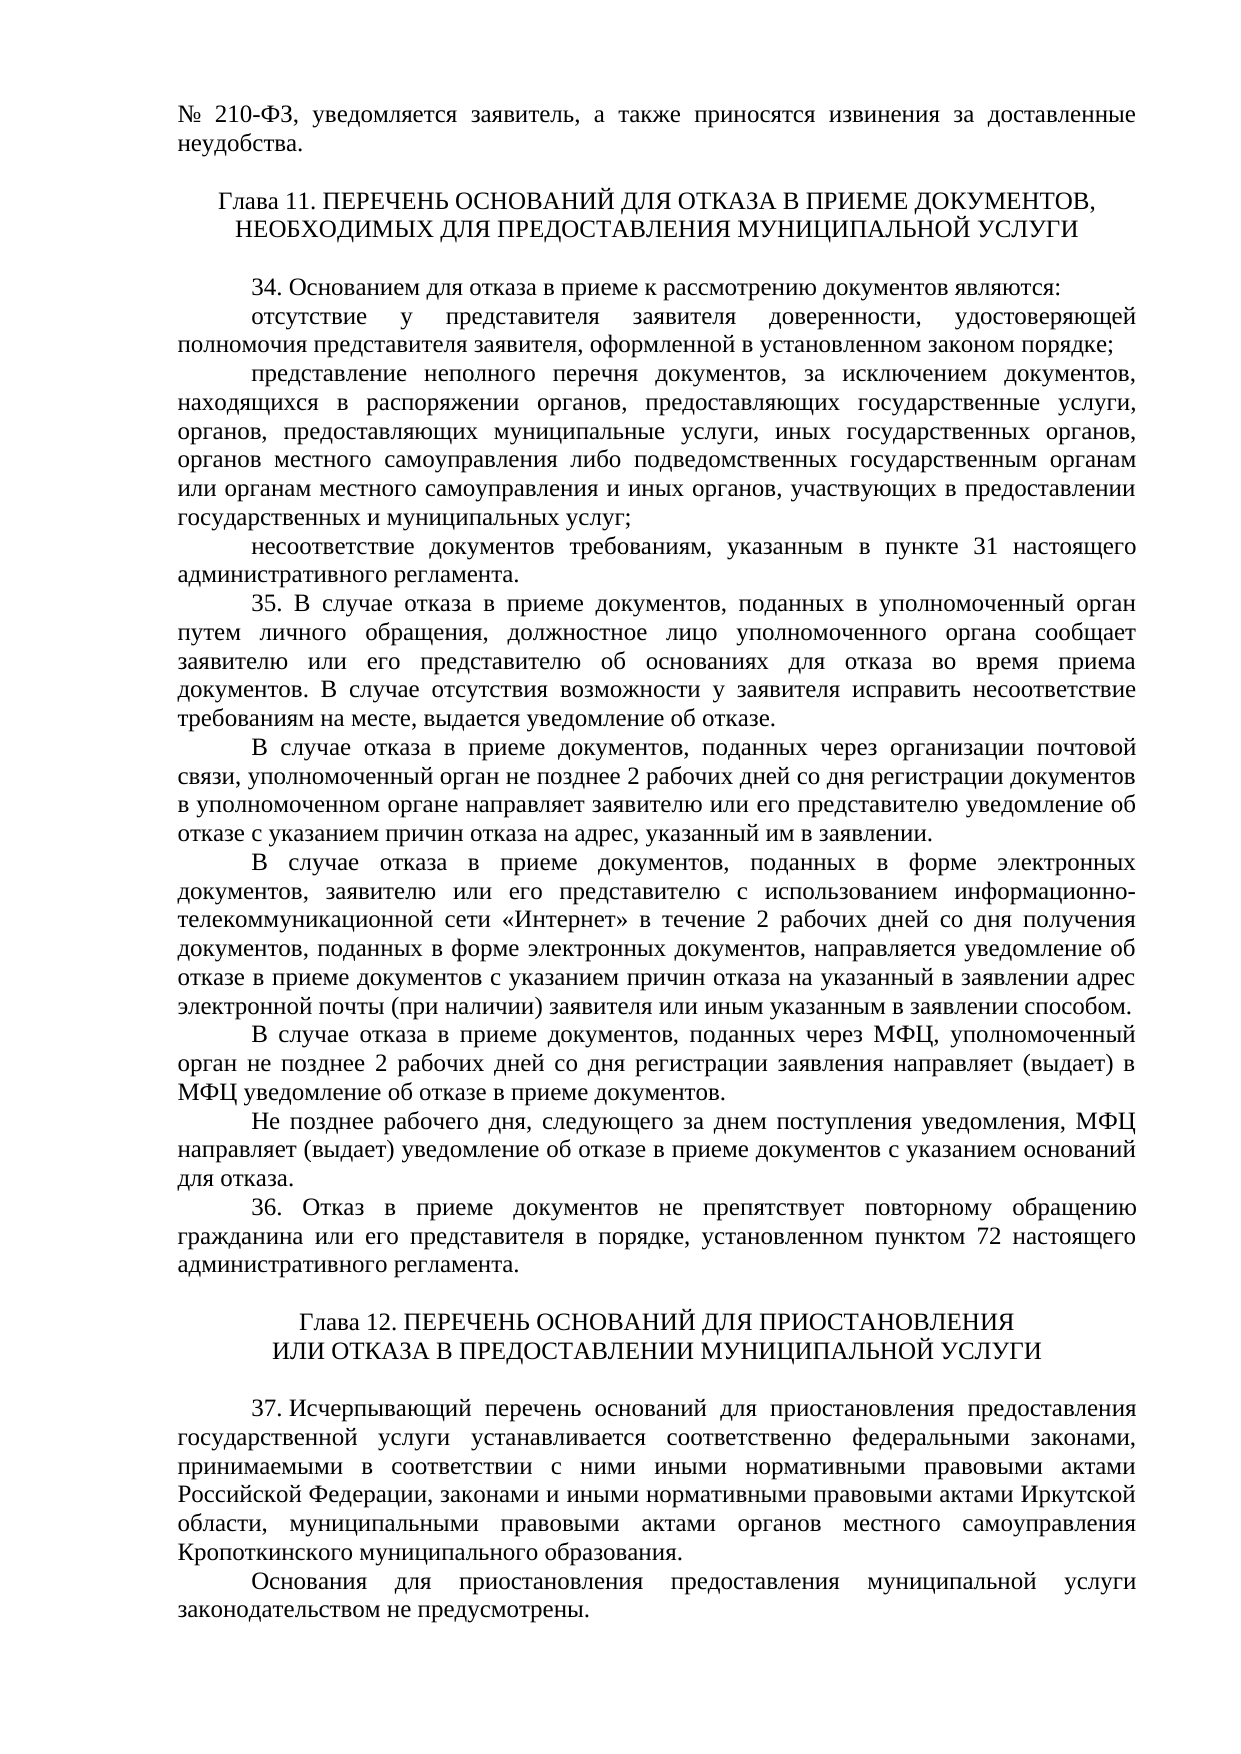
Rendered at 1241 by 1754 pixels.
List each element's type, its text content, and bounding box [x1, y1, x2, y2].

text В случае отказа в приеме документов, поданных через организации почтовой связи, уполномоченный орган не позднее 2 рабочих дней со дня регистрации документов в уполномоченном органе направляет заявителю или его представителю уведомление об отказе с указанием причин отказа на адрес, указанный им в заявлении. [177, 732, 1137, 847]
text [177, 99, 1137, 157]
text В случае отказа в приеме документов, поданных через МФЦ, уполномоченный орган не позднее 2 рабочих дней со дня регистрации заявления направляет (выдает) в МФЦ уведомление об отказе в приеме документов. [177, 1019, 1137, 1106]
text Основания для приостановления предоставления муниципальной услуги законодательством не предусмотрены. [177, 1566, 1137, 1623]
text 34. Основанием для отказа в приеме к рассмотрению документов являются: [177, 272, 1137, 301]
text представление неполного перечня документов, за исключением документов, находящихся в распоряжении органов, предоставляющих государственные услуги, органов, предоставляющих муниципальные услуги, иных государственных органов, органов местного самоуправления либо подведомственных государственным органам или органам местного самоуправления и иных органов, участвующих в предоставлении государственных и муниципальных услуг; [177, 358, 1137, 531]
text ИЛИ ОТКАЗА В ПРЕДОСТАВЛЕНИИ МУНИЦИПАЛЬНОЙ УСЛУГИ [177, 1336, 1137, 1364]
text несоответствие документов требованиям, указанным в пункте 31 настоящего административного регламента. [177, 531, 1137, 588]
text 37. Исчерпывающий перечень оснований для приостановления предоставления государственной услуги устанавливается соответственно федеральными законами, принимаемыми в соответствии с ними иными нормативными правовыми актами Российской Федерации, законами и иными нормативными правовыми актами Иркутской области, муниципальными правовыми актами органов местного самоуправления Кропоткинского муниципального образования. [177, 1393, 1137, 1566]
text 35. В случае отказа в приеме документов, поданных в уполномоченный орган путем личного обращения, должностное лицо уполномоченного органа сообщает заявителю или его представителю об основаниях для отказа во время приема документов. В случае отсутствия возможности у заявителя исправить несоответствие требованиям на месте, выдается уведомление об отказе. [177, 588, 1137, 732]
text Глава 11. ПЕРЕЧЕНЬ ОСНОВАНИЙ ДЛЯ ОТКАЗА В ПРИЕМЕ ДОКУМЕНТОВ, НЕОБХОДИМЫХ ДЛЯ ПРЕДОСТАВЛЕНИЯ МУНИЦИПАЛЬНОЙ УСЛУГИ [177, 186, 1137, 243]
text Не позднее рабочего дня, следующего за днем поступления уведомления, МФЦ направляет (выдает) уведомление об отказе в приеме документов с указанием оснований для отказа. [177, 1106, 1137, 1192]
text Глава 12. ПЕРЕЧЕНЬ ОСНОВАНИЙ ДЛЯ ПРИОСТАНОВЛЕНИЯ [177, 1307, 1137, 1336]
text 36. Отказ в приеме документов не препятствует повторному обращению гражданина или его представителя в порядке, установленном пунктом 72 настоящего административного регламента. [177, 1192, 1137, 1278]
text отсутствие у представителя заявителя доверенности, удостоверяющей полномочия представителя заявителя, оформленной в установленном законом порядке; [177, 301, 1137, 358]
text В случае отказа в приеме документов, поданных в форме электронных документов, заявителю или его представителю с использованием информационно-телекоммуникационной сети «Интернет» в течение 2 рабочих дней со дня получения документов, поданных в форме электронных документов, направляется уведомление об отказе в приеме документов с указанием причин отказа на указанный в заявлении адрес электронной почты (при наличии) заявителя или иным указанным в заявлении способом. [177, 847, 1137, 1019]
